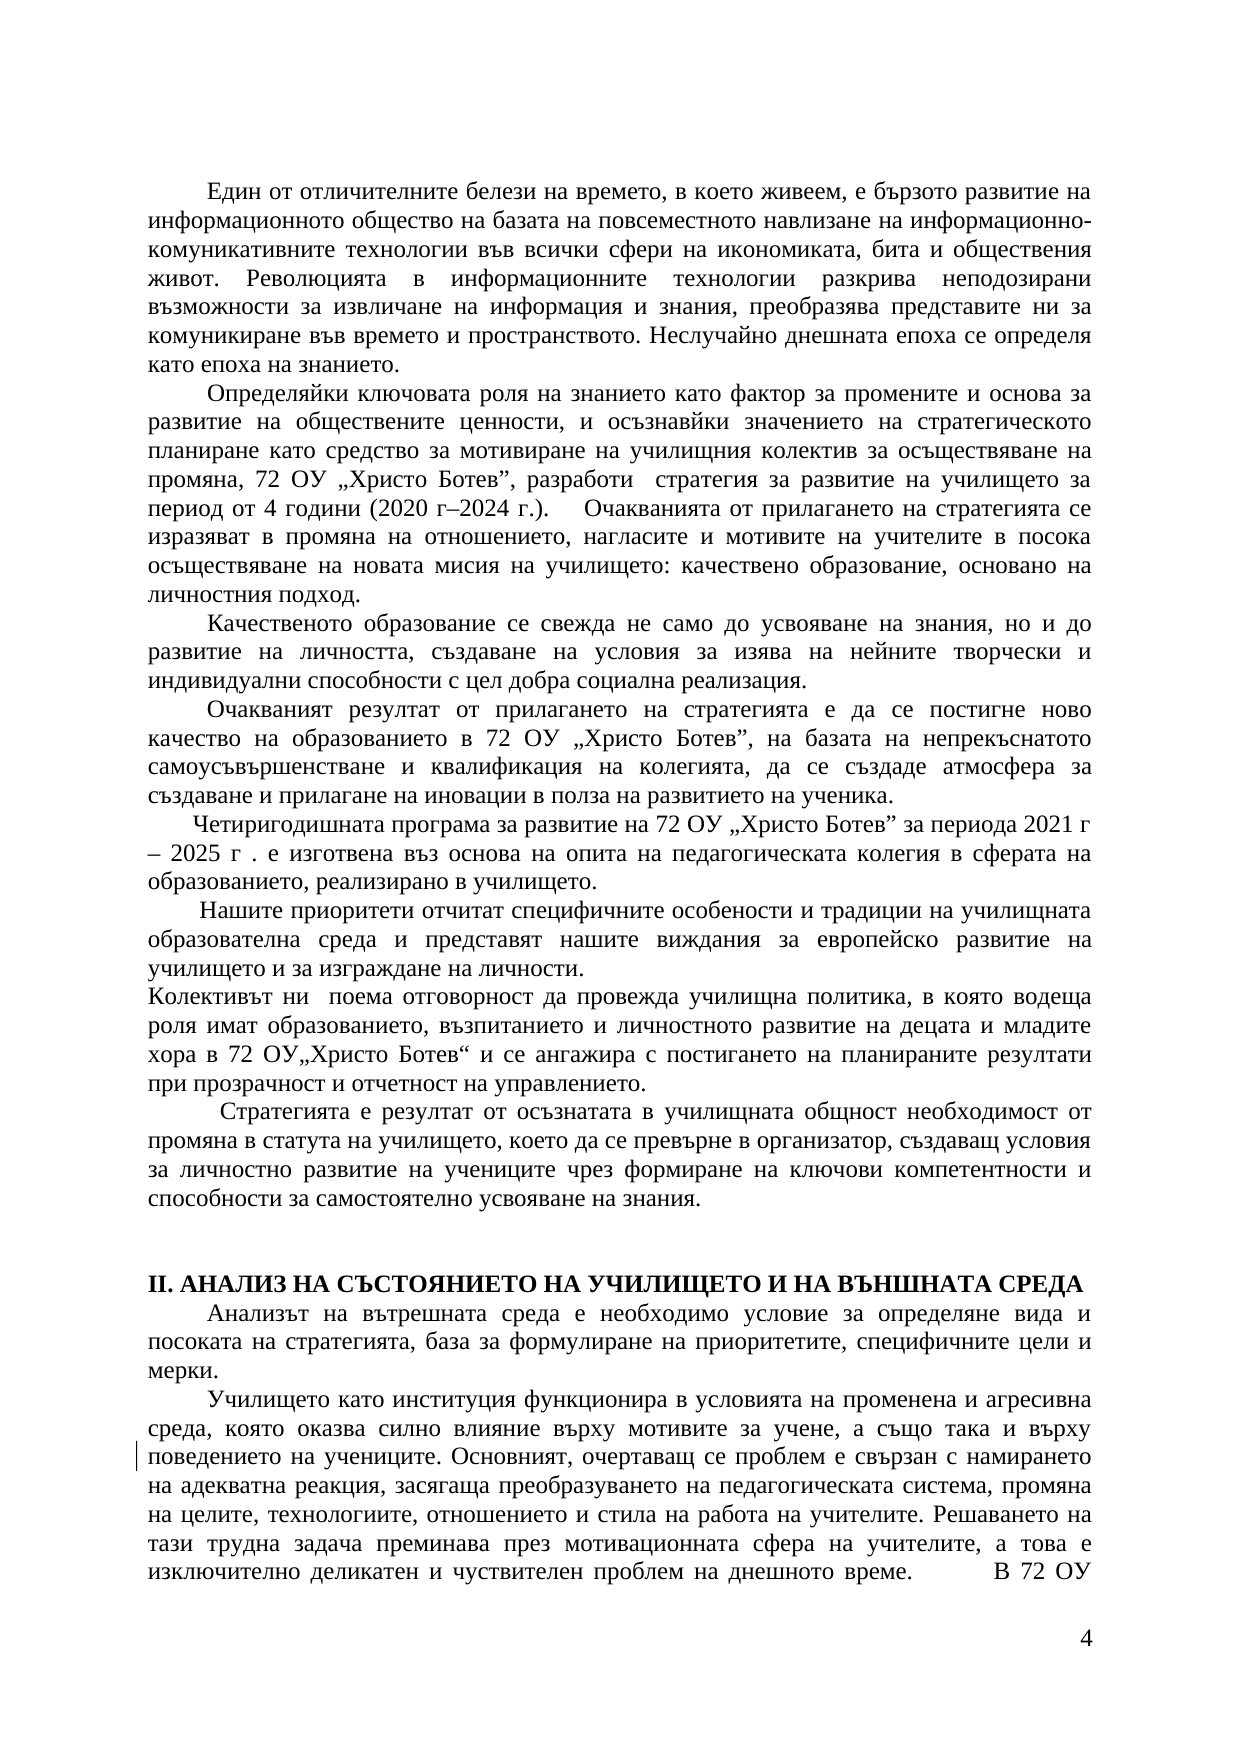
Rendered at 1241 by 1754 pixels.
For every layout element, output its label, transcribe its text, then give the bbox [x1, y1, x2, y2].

text Анализът на вътрешната среда е необходимо условие за определяне вида и посоката на стратегията, база за формулиране на приоритетите, специфичните цели и мерки. [148, 1298, 1093, 1384]
text Очакваният резултат от прилагането на стратегията е да се постигне ново качество на образованието в 72 ОУ „Христо Ботев”, на базата на непрекъснатото самоусъвършенстване и квалификация на колегията, да се създаде атмосфера за създаване и прилагане на иновации в полза на развитието на ученика. [148, 694, 1093, 809]
text Определяйки ключовата роля на знанието като фактор за промените и основа за развитие на обществените ценности, и осъзнавйки значението на стратегическото планиране като средство за мотивиране на училищния колектив за осъществяване на промяна, 72 ОУ „Христо Ботев”, разработи стратегия за развитие на училището за период от 4 години (2020 г–2024 г.). Очакванията от прилагането на стратегията се изразяват в промяна на отношението, нагласите и мотивите на учителите в посока осъществяване на новата мисия на училището: качествено образование, основано на личностния подход. [148, 378, 1093, 608]
text Качественото образование се свежда не само до усвояване на знания, но и до развитие на личността, създаване на условия за изява на нейните творчески и индивидуални способности с цел добра социална реализация. [148, 608, 1093, 694]
text Четиригодишната програма за развитие на 72 ОУ „Христо Ботев” за периода 2021 г – 2025 г . е изготвена въз основа на опита на педагогическата колегия в сферата на образованието, реализирано в училището. [148, 809, 1093, 895]
text ІІ. АНАЛИЗ НА СЪСТОЯНИЕТО НА УЧИЛИЩЕТО И НА ВЪНШНАТА СРЕДА [148, 1269, 1093, 1298]
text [148, 1384, 1093, 1585]
text Един от отличителните белези на времето, в което живеем, е бързото развитие на информационното общество на базата на повсеместното навлизане на информационно-комуникативните технологии във всички сфери на икономиката, бита и обществения живот. Революцията в информационните технологии разкрива неподозирани възможности за извличане на информация и знания, преобразява представите ни за комуникиране във времето и пространството. Неслучайно днешната епоха се определя като епоха на знанието. [148, 176, 1093, 378]
text Стратегията е резултат от осъзнатата в училищната общност необходимост от промяна в статута на училището, което да се превърне в организатор, създаващ условия за личностно развитие на учениците чрез формиране на ключови компетентности и способности за самостоятелно усвояване на знания. [148, 1096, 1093, 1211]
text Колективът ни поема отговорност да провежда училищна политика, в която водеща роля имат образованието, възпитанието и личностното развитие на децата и младите хора в 72 ОУ„Христо Ботев“ и се ангажира с постигането на планираните резултати при прозрачност и отчетност на управлението. [148, 981, 1093, 1096]
text Нашите приоритети отчитат специфичните особености и традиции на училищната образователна среда и представят нашите виждания за европейско развитие на училището и за изграждане на личности. [148, 895, 1093, 981]
